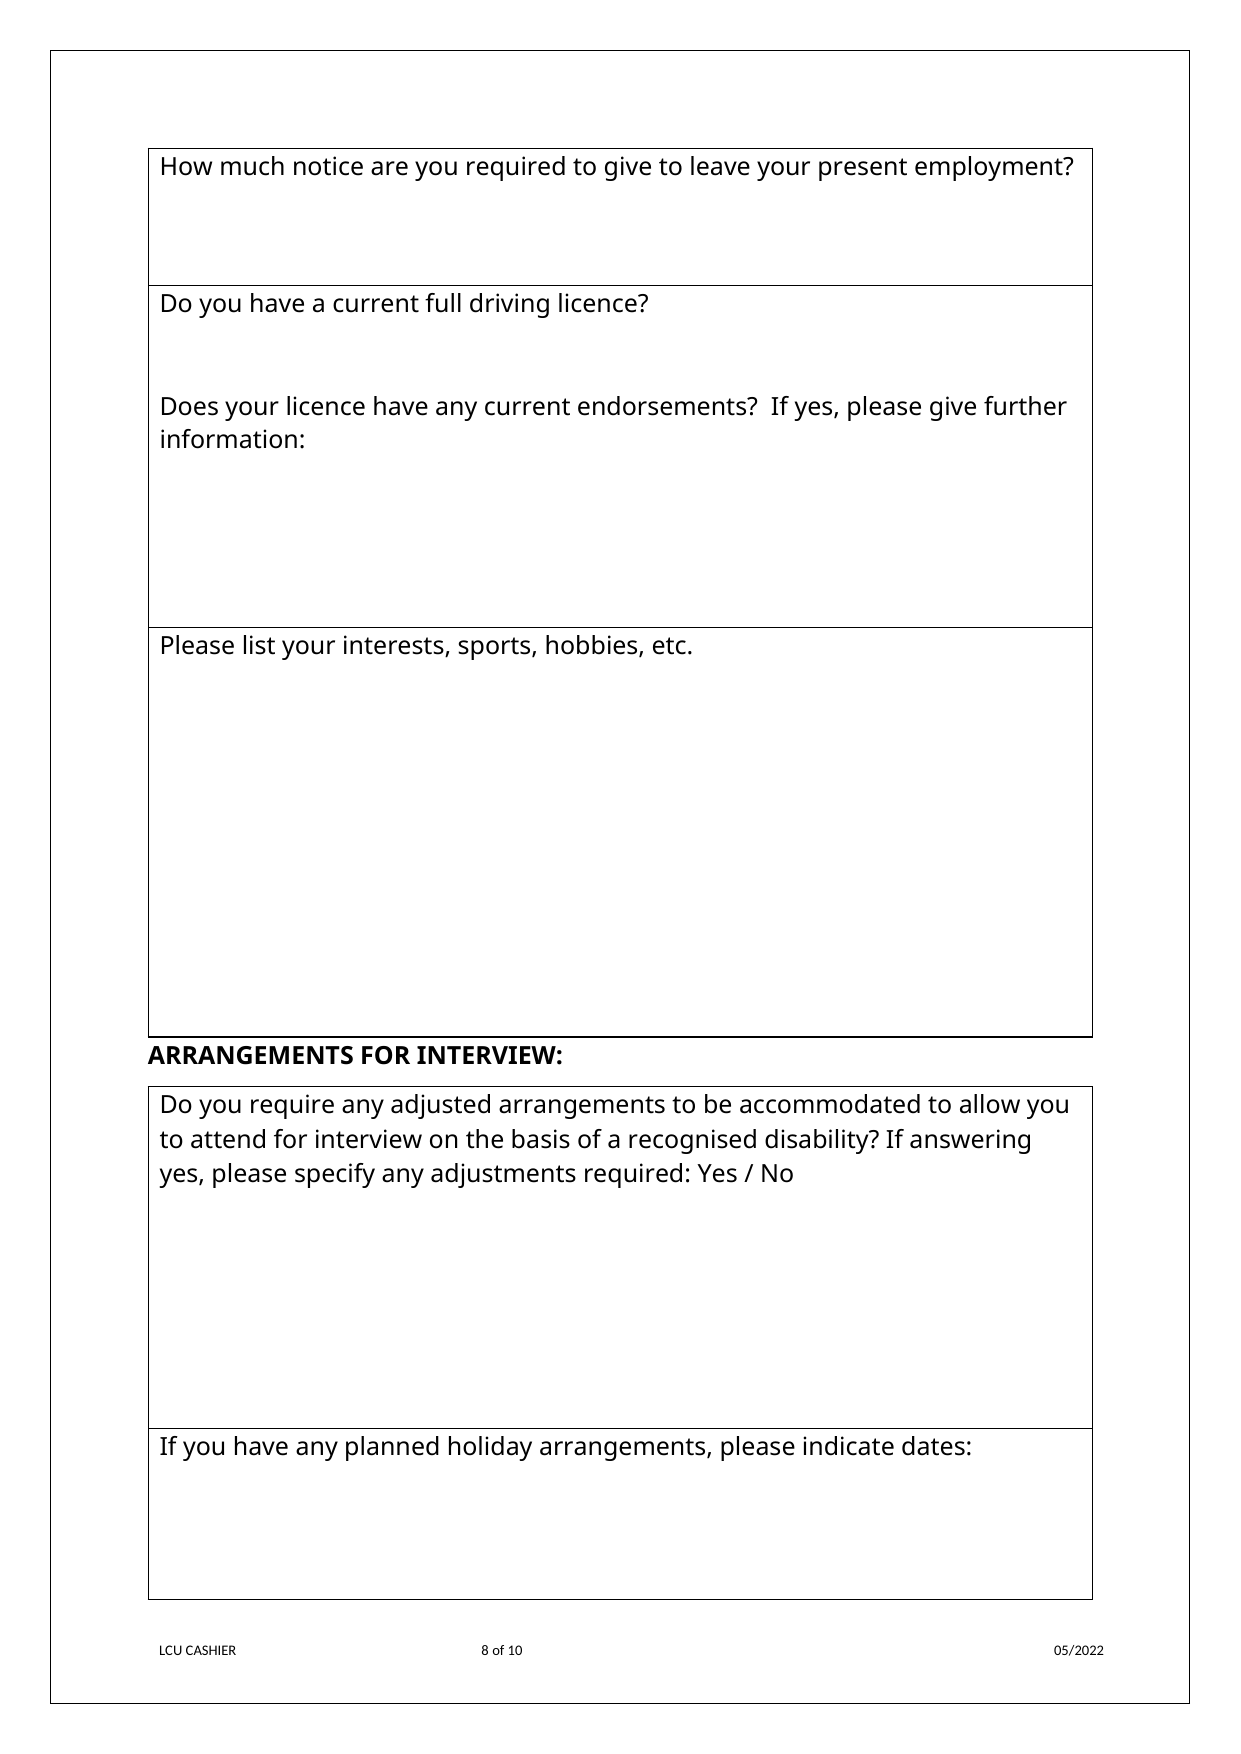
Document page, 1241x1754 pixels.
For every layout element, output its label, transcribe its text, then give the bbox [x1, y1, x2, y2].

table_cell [149, 1429, 1092, 1599]
table_header Do you require any adjusted arrangements to be accommodated to allow you to attend for interview on the basis of a recognised disability? If answering yes, please specify any adjustments required: Yes / No [149, 1087, 1092, 1428]
table_cell How much notice are you required to give to leave your present employment? [149, 149, 1092, 285]
table_cell Do you have a current full driving licence? Does your licence have any current endorsements? If yes, please give further information: [149, 286, 1092, 627]
table_cell Please list your interests, sports, hobbies, etc. [149, 628, 1092, 1036]
text ARRANGEMENTS FOR INTERVIEW: [148, 1038, 1093, 1071]
